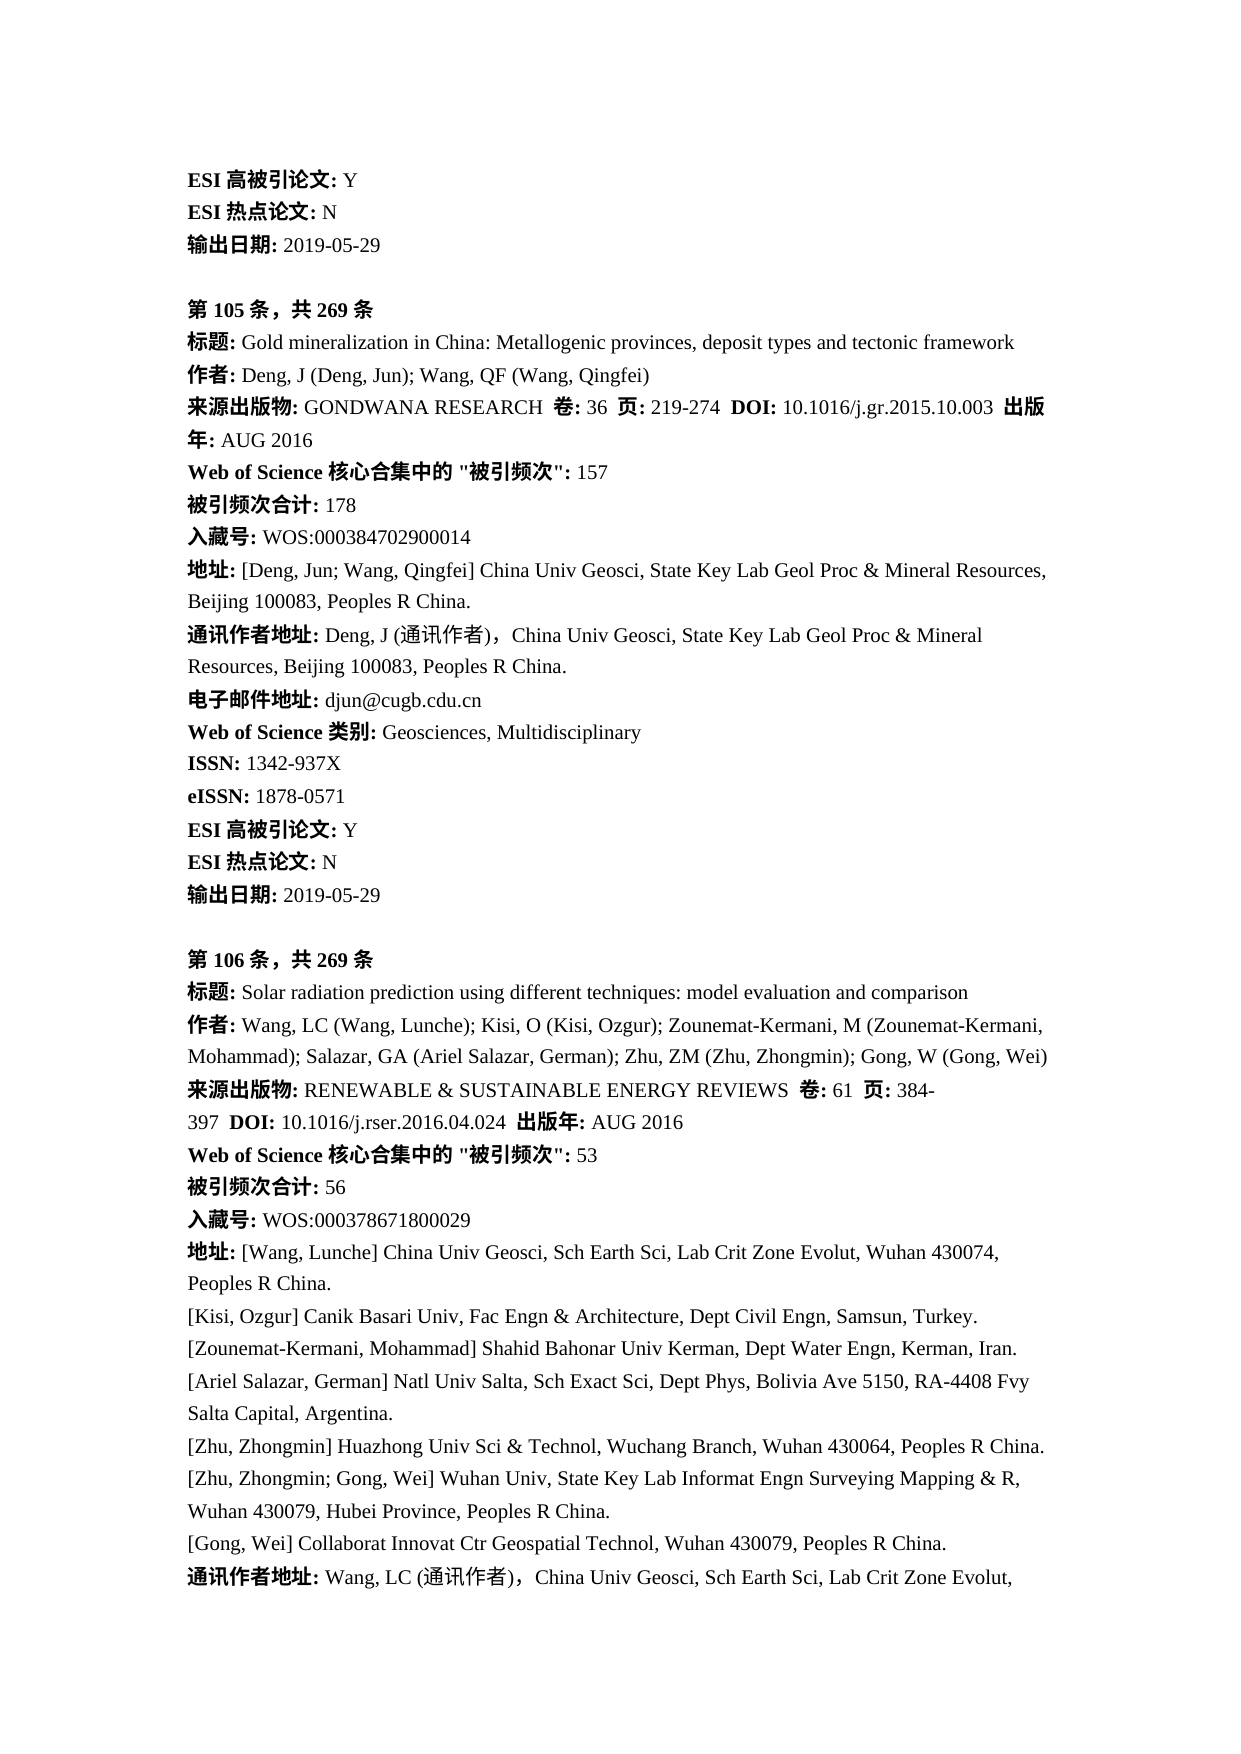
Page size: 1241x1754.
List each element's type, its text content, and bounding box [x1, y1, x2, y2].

table_cell 输出日期: 2019-05-29 [188, 877, 1059, 909]
table_cell 通讯作者地址: Deng, J (通讯作者)，China Univ Geosci, State Key Lab Geol Proc & Mineral Resources, Beijing 100083, Peoples R China. [188, 617, 1059, 682]
table_cell eISSN: 1878-0571 [188, 780, 1059, 812]
table_header 第 105 条，共 269 条 [188, 292, 1059, 324]
table_cell 被引频次合计: 178 [188, 487, 1059, 519]
table_cell 标题: Gold mineralization in China: Metallogenic provinces, deposit types and tectonic framework [188, 325, 1059, 357]
table_cell 作者: Wang, LC (Wang, Lunche); Kisi, O (Kisi, Ozgur); Zounemat-Kermani, M (Zounemat-Kermani, Mohammad); Salazar, GA (Ariel Salazar, German); Zhu, ZM (Zhu, Zhongmin); Gong, W (Gong, Wei) [188, 1007, 1059, 1072]
table_cell ESI 高被引论文: Y [188, 812, 1059, 844]
table_cell 输出日期: 2019-05-29 [188, 227, 1059, 259]
table_cell ESI 热点论文: N [188, 195, 1059, 227]
table_cell 标题: Solar radiation prediction using different techniques: model evaluation and comparison [188, 975, 1059, 1007]
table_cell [188, 1560, 1059, 1592]
table_cell Web of Science 类别: Geosciences, Multidisciplinary [188, 715, 1059, 747]
table_cell ESI 高被引论文: Y [188, 162, 1059, 194]
table_cell 来源出版物: RENEWABLE & SUSTAINABLE ENERGY REVIEWS 卷: 61 页: 384-397 DOI: 10.1016/j.rser.2016.04.024 出版年: AUG 2016 [188, 1072, 1059, 1137]
table_cell 电子邮件地址: djun@cugb.cdu.cn [188, 682, 1059, 714]
table_cell 入藏号: WOS:000378671800029 [188, 1202, 1059, 1234]
table_cell 入藏号: WOS:000384702900014 [188, 520, 1059, 552]
table_cell Web of Science 核心合集中的 "被引频次": 53 [188, 1137, 1059, 1169]
table_cell 作者: Deng, J (Deng, Jun); Wang, QF (Wang, Qingfei) [188, 357, 1059, 389]
table_cell 地址: [Wang, Lunche] China Univ Geosci, Sch Earth Sci, Lab Crit Zone Evolut, Wuhan 430074, Peoples R China. [Kisi, Ozgur] Canik Basari Univ, Fac Engn & Architecture, Dept Civil Engn, Samsun, Turkey. [Zounemat-Kermani, Mohammad] Shahid Bahonar Univ Kerman, Dept Water Engn, Kerman, Iran. [Ariel Salazar, German] Natl Univ Salta, Sch Exact Sci, Dept Phys, Bolivia Ave 5150, RA-4408 Fvy Salta Capital, Argentina. [Zhu, Zhongmin] Huazhong Univ Sci & Technol, Wuchang Branch, Wuhan 430064, Peoples R China. [Zhu, Zhongmin; Gong, Wei] Wuhan Univ, State Key Lab Informat Engn Surveying Mapping & R, Wuhan 430079, Hubei Province, Peoples R China. [Gong, Wei] Collaborat Innovat Ctr Geospatial Technol, Wuhan 430079, Peoples R China. [188, 1235, 1059, 1559]
table_cell 来源出版物: GONDWANA RESEARCH 卷: 36 页: 219-274 DOI: 10.1016/j.gr.2015.10.003 出版年: AUG 2016 [188, 390, 1059, 454]
table_header 第 106 条，共 269 条 [188, 942, 1059, 974]
table_cell Web of Science 核心合集中的 "被引频次": 157 [188, 455, 1059, 487]
table_cell 被引频次合计: 56 [188, 1170, 1059, 1202]
table_cell ISSN: 1342-937X [188, 747, 1059, 779]
table_cell 地址: [Deng, Jun; Wang, Qingfei] China Univ Geosci, State Key Lab Geol Proc & Mineral Resources, Beijing 100083, Peoples R China. [188, 552, 1059, 617]
table_cell ESI 热点论文: N [188, 845, 1059, 877]
